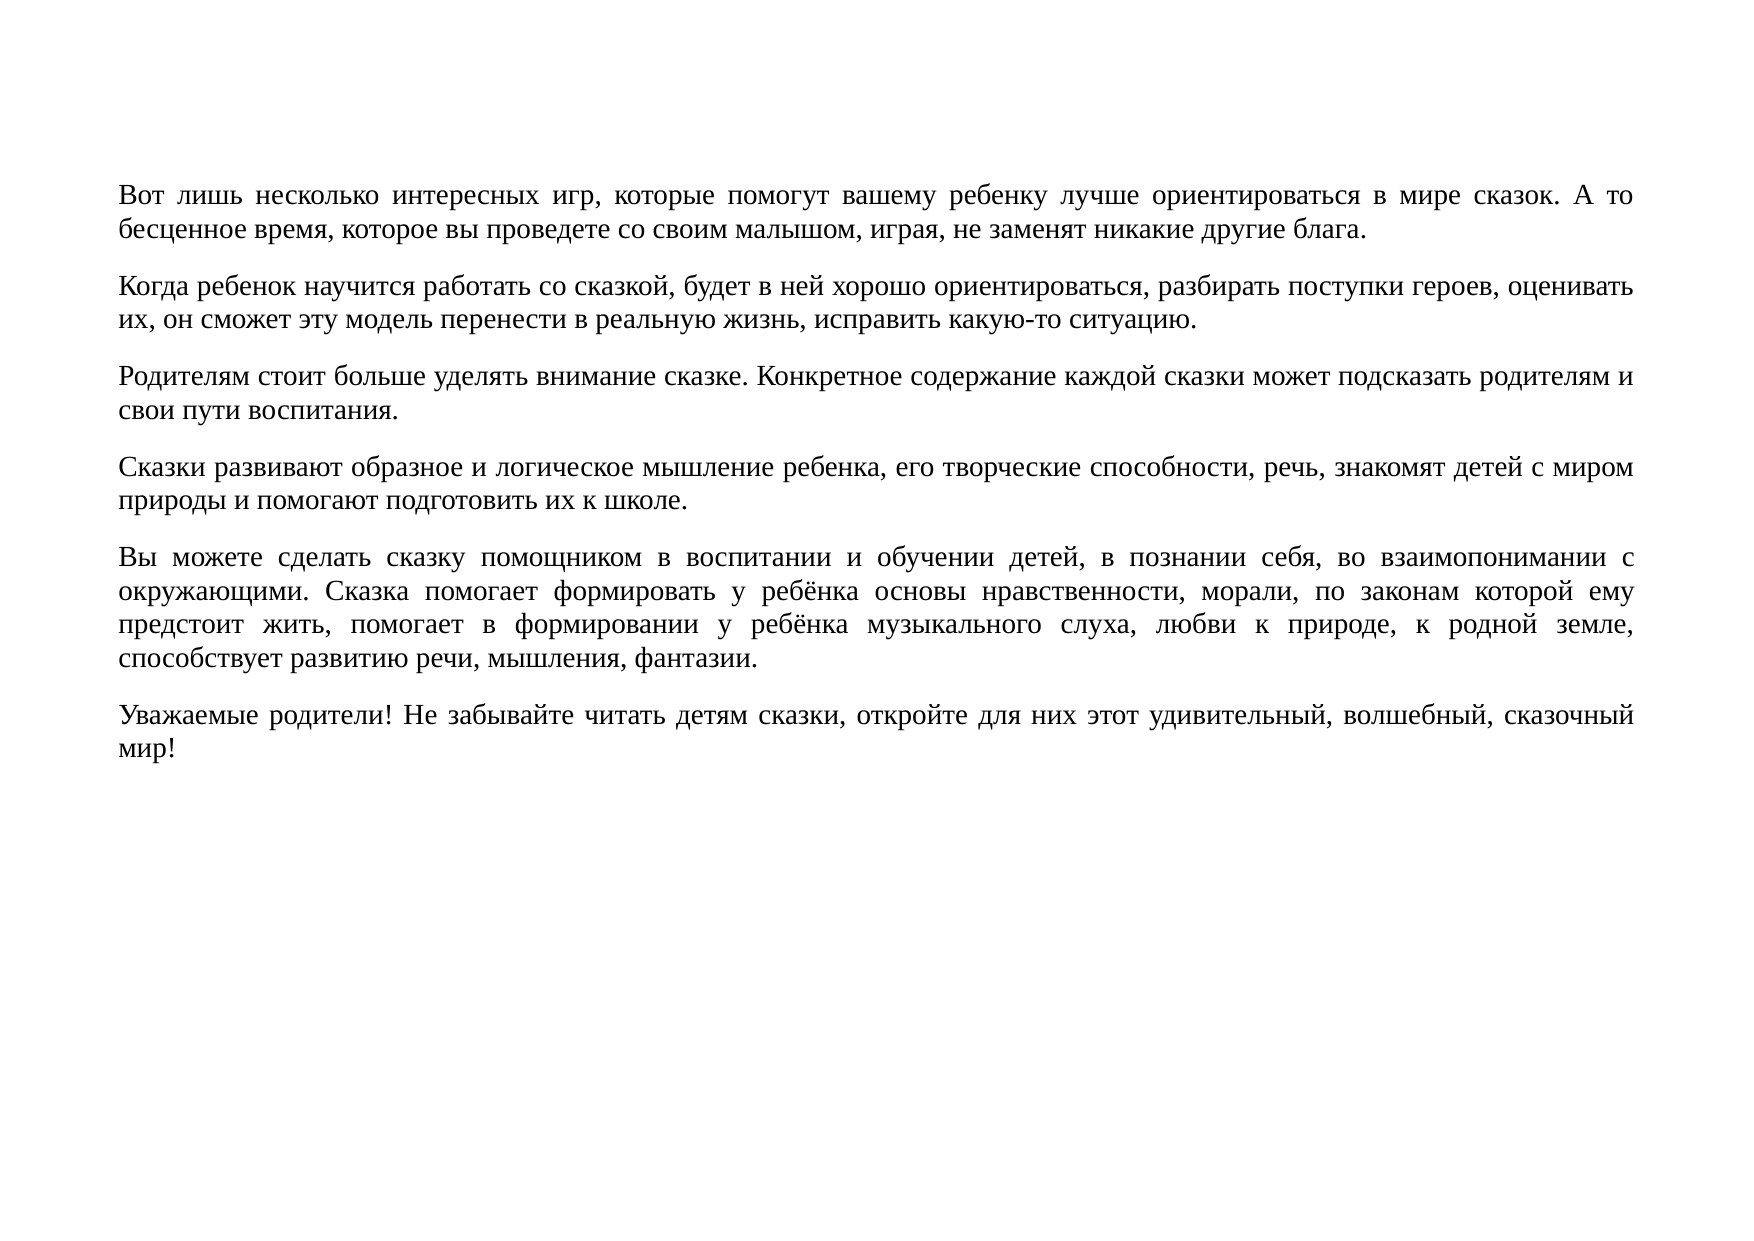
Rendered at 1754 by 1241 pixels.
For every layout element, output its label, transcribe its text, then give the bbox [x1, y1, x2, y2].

text Вот лишь несколько интересных игр, которые помогут вашему ребенку лучше ориентироваться в мире сказок. А то бесценное время, которое вы проведете со своим малышом, играя, не заменят никакие другие блага. [118, 177, 1636, 244]
text Когда ребенок научится работать со сказкой, будет в ней хорошо ориентироваться, разбирать поступки героев, оценивать их, он сможет эту модель перенести в реальную жизнь, исправить какую-то ситуацию. [118, 268, 1636, 335]
text Сказки развивают образное и логическое мышление ребенка, его творческие способности, речь, знакомят детей с миром природы и помогают подготовить их к школе. [118, 449, 1636, 516]
text Вы можете сделать сказку помощником в воспитании и обучении детей, в познании себя, во взаимопонимании с окружающими. Сказка помогает формировать у ребёнка основы нравственности, морали, по законам которой ему предстоит жить, помогает в формировании у ребёнка музыкального слуха, любви к природе, к родной земле, способствует развитию речи, мышления, фантазии. [118, 539, 1636, 673]
text Уважаемые родители! Не забывайте читать детям сказки, откройте для них этот удивительный, волшебный, сказочный мир! [118, 697, 1636, 764]
text Родителям стоит больше уделять внимание сказке. Конкретное содержание каждой сказки может подсказать родителям и свои пути воспитания. [118, 358, 1636, 425]
